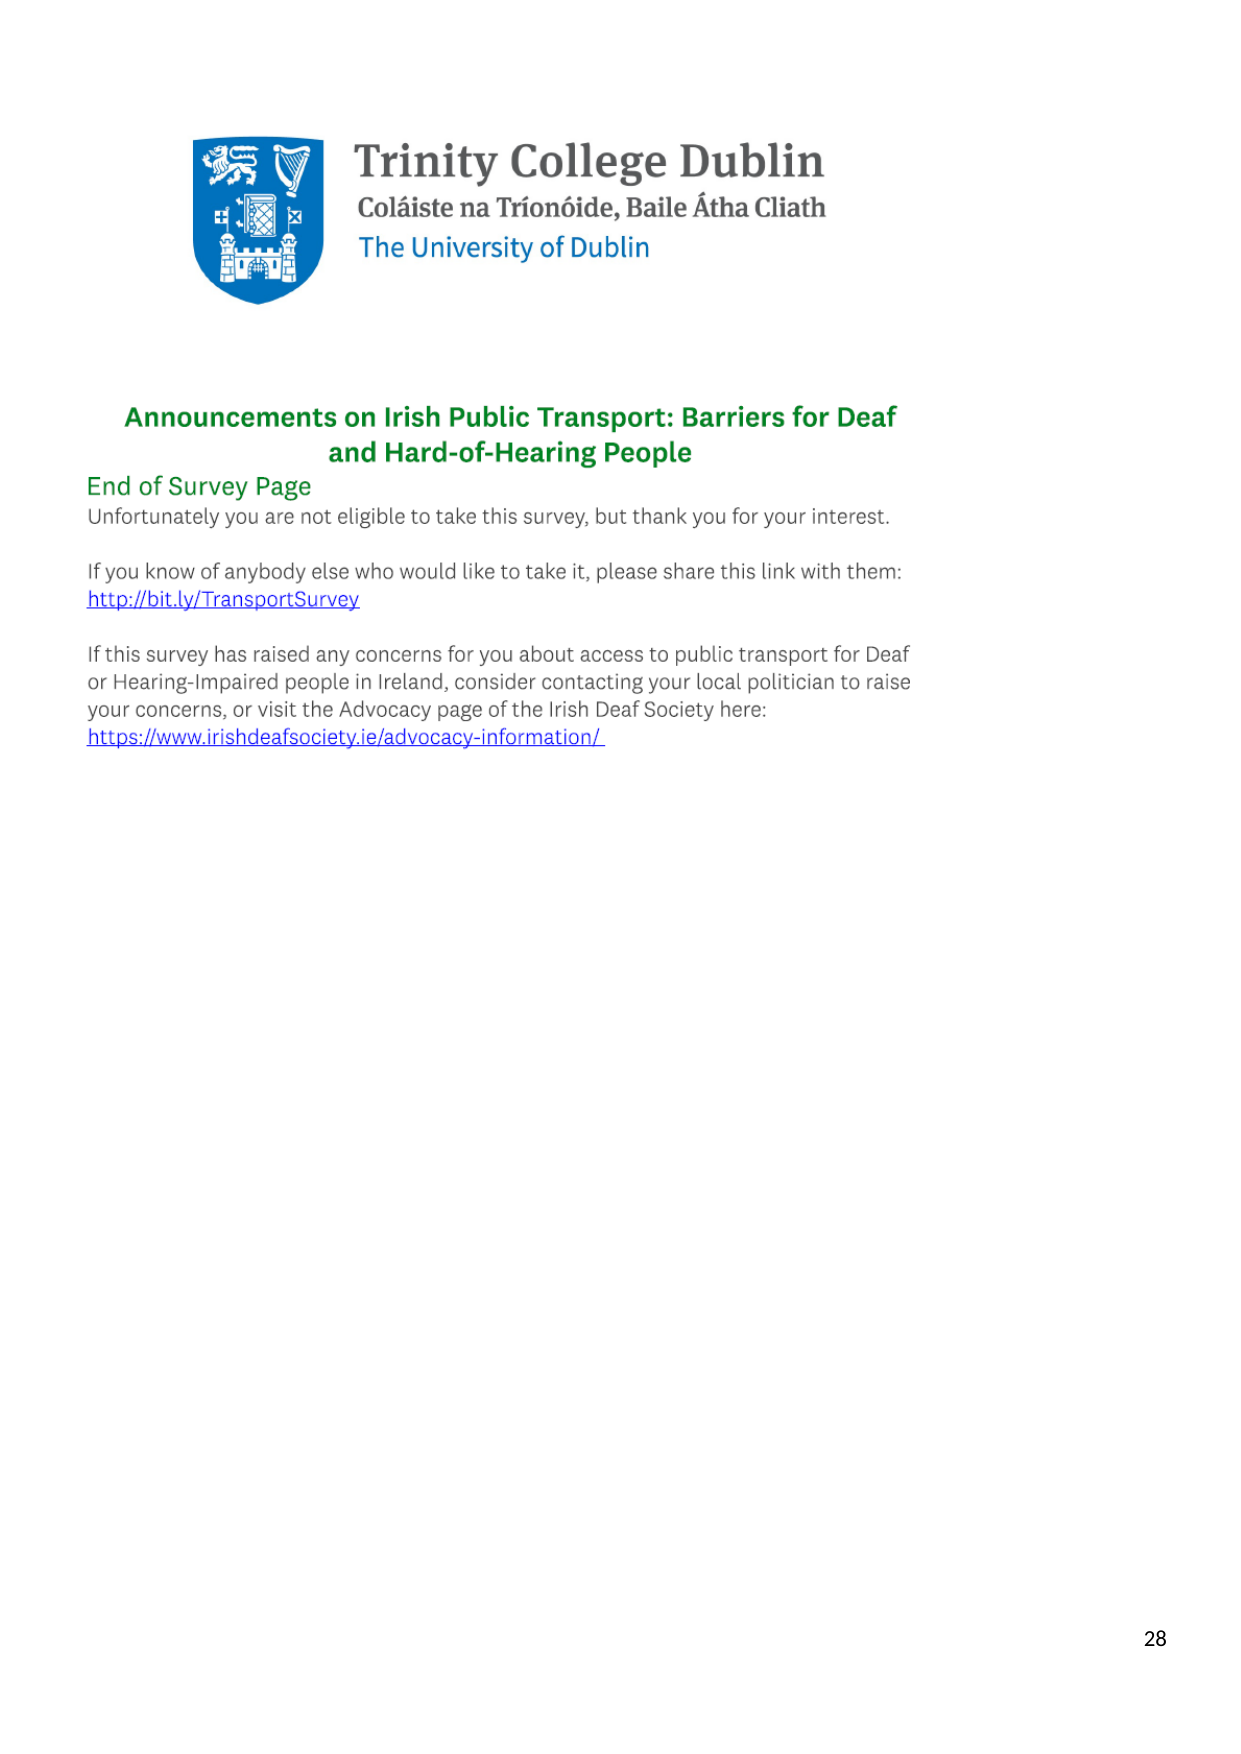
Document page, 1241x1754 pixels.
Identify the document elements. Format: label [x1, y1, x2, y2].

picture [73, 117, 935, 765]
